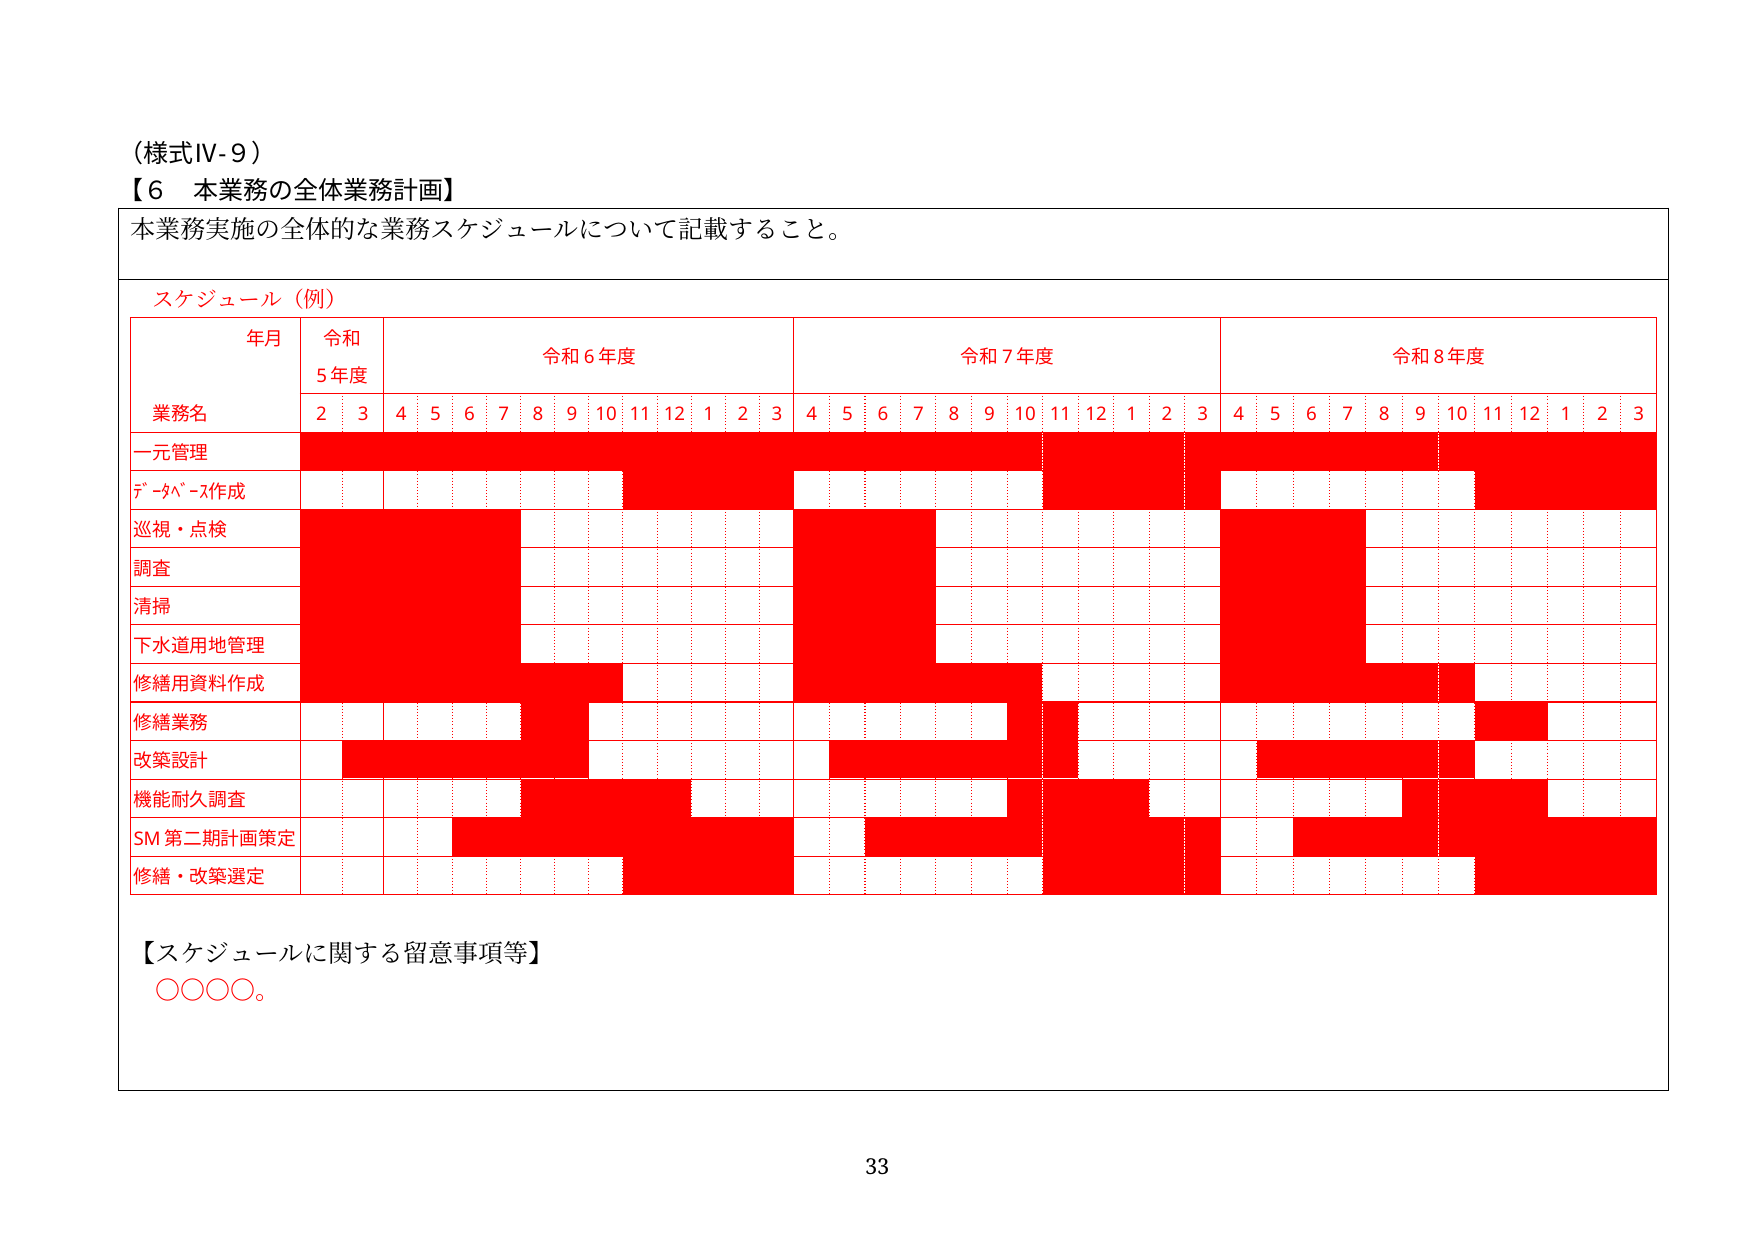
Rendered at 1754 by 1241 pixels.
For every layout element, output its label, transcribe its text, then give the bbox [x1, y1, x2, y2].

table_cell スケジュール（例） 【スケジュールに関する留意事項等】 〇〇〇〇。 [119, 280, 1668, 1090]
text 【６ 本業務の全体業務計画】 [118, 170, 1636, 208]
table_header 本業務実施の全体的な業務スケジュールについて記載すること。 [119, 209, 1668, 278]
text （様式Ⅳ-９） [118, 133, 1636, 170]
